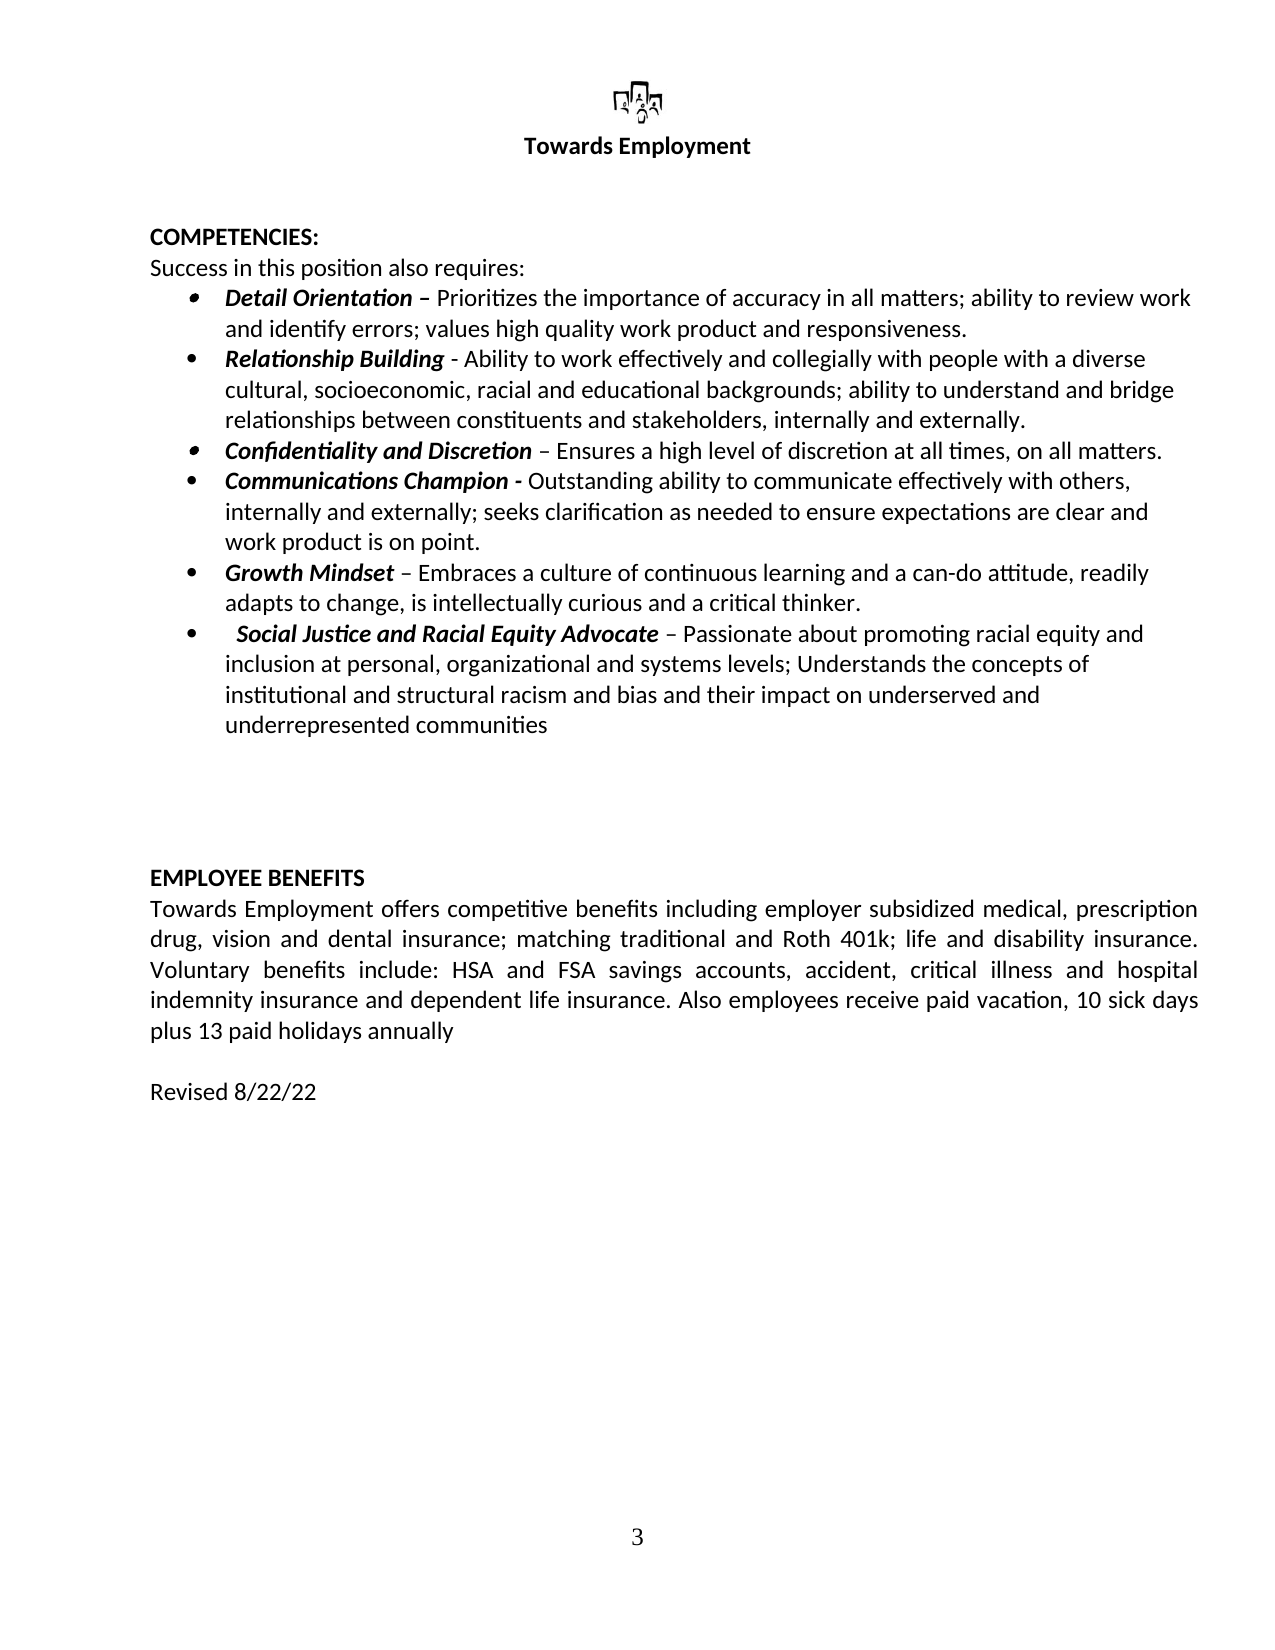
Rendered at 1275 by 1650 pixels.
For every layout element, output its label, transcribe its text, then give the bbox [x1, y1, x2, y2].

list Detail Orientation – Prioritizes the importance of accuracy in all matters; ability to review work and identify errors; values high quality work product and responsiveness. [187, 282, 1200, 343]
list Confidentiality and Discretion – Ensures a high level of discretion at all times, on all matters. [187, 435, 1200, 466]
text COMPETENCIES: [150, 221, 1200, 252]
text Success in this position also requires: [150, 252, 1200, 282]
list Social Justice and Racial Equity Advocate – Passionate about promoting racial equity and inclusion at personal, organizational and systems levels; Understands the concepts of institutional and structural racism and bias and their impact on underserved and underrepresented communities [187, 618, 1200, 740]
list Growth Mindset – Embraces a culture of continuous learning and a can-do attitude, readily adapts to change, is intellectually curious and a critical thinker. [187, 557, 1200, 618]
text Towards Employment offers competitive benefits including employer subsidized medical, prescription drug, vision and dental insurance; matching traditional and Roth 401k; life and disability insurance. Voluntary benefits include: HSA and FSA savings accounts, accident, critical illness and hospital indemnity insurance and dependent life insurance. Also employees receive paid vacation, 10 sick days plus 13 paid holidays annually [150, 893, 1200, 1045]
text EMPLOYEE BENEFITS [150, 862, 1200, 893]
text Revised 8/22/22 [150, 1076, 1200, 1106]
list Relationship Building - Ability to work effectively and collegially with people with a diverse cultural, socioeconomic, racial and educational backgrounds; ability to understand and bridge relationships between constituents and stakeholders, internally and externally. [187, 343, 1200, 435]
picture [607, 75, 668, 130]
list Communications Champion - Outstanding ability to communicate effectively with others, internally and externally; seeks clarification as needed to ensure expectations are clear and work product is on point. [187, 466, 1200, 557]
